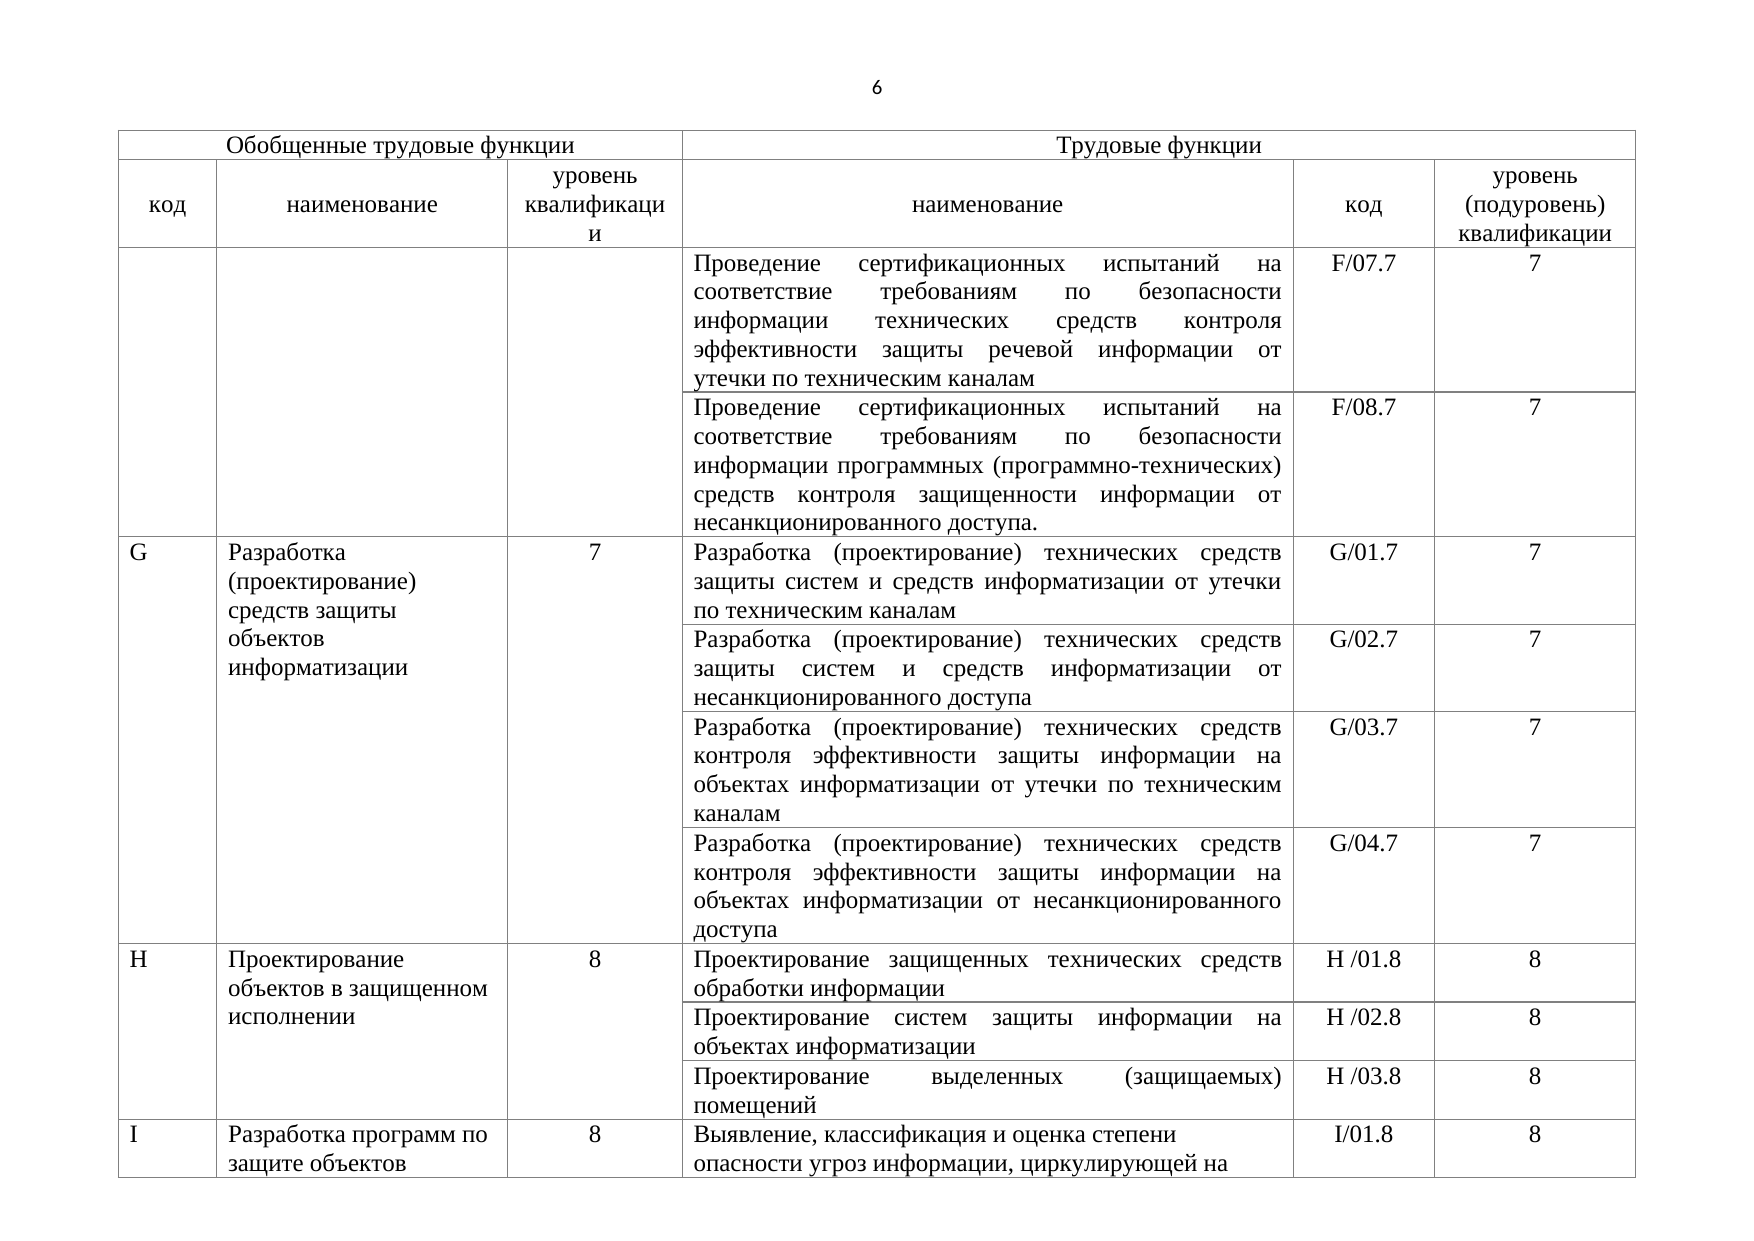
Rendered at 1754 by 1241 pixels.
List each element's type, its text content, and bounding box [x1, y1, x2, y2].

table_cell Разработка (проектирование) технических средств защиты систем и средств информатизации от утечки по техническим каналам [683, 537, 1293, 623]
table_cell 7 [1435, 625, 1635, 711]
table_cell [217, 1120, 507, 1177]
table_cell 8 [1435, 1003, 1635, 1060]
table_cell H /01.8 [1294, 944, 1434, 1001]
table_cell G/02.7 [1294, 625, 1434, 711]
table_cell H /02.8 [1294, 1003, 1434, 1060]
table_cell Проектирование систем защиты информации на объектах информатизации [683, 1003, 1293, 1060]
table_cell Проектирование объектов в защищенном исполнении [217, 944, 507, 1118]
table_cell 8 [1435, 1120, 1635, 1177]
table_cell I [119, 1120, 216, 1177]
table_cell наименование [683, 160, 1293, 247]
table_cell 7 [1435, 828, 1635, 943]
table_cell Разработка (проектирование) технических средств контроля эффективности защиты информации на объектах информатизации от утечки по техническим каналам [683, 712, 1293, 827]
table_cell 8 [508, 1120, 682, 1177]
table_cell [683, 1120, 1293, 1177]
table_cell F/07.7 [1294, 248, 1434, 391]
table_header Трудовые функции [683, 131, 1635, 159]
table_cell H /03.8 [1294, 1061, 1434, 1118]
table_header Обобщенные трудовые функции [119, 131, 682, 159]
table_cell G/04.7 [1294, 828, 1434, 943]
table_cell код [119, 160, 216, 247]
table_cell G/03.7 [1294, 712, 1434, 827]
table_cell Проектирование выделенных (защищаемых) помещений [683, 1061, 1293, 1118]
table_cell Разработка (проектирование) технических средств защиты систем и средств информатизации от несанкционированного доступа [683, 625, 1293, 711]
table_cell I/01.8 [1294, 1120, 1434, 1177]
table_cell уровень (подуровень) квалификации [1435, 160, 1635, 247]
table_cell код [1294, 160, 1434, 247]
table_cell 7 [1435, 393, 1635, 536]
table_cell 7 [1435, 712, 1635, 827]
table_cell 7 [1435, 537, 1635, 623]
table_cell 8 [508, 944, 682, 1118]
table_cell 8 [1435, 944, 1635, 1001]
table_cell наименование [217, 160, 507, 247]
table_cell F/08.7 [1294, 393, 1434, 536]
table_cell Разработка (проектирование) средств защиты объектов информатизации [217, 537, 507, 943]
table_cell Разработка (проектирование) технических средств контроля эффективности защиты информации на объектах информатизации от несанкционированного доступа [683, 828, 1293, 943]
table_cell уровень квалификации [508, 160, 682, 247]
table_cell Проведение сертификационных испытаний на соответствие требованиям по безопасности информации технических средств контроля эффективности защиты речевой информации от утечки по техническим каналам [683, 248, 1293, 391]
table_cell 8 [1435, 1061, 1635, 1118]
table_cell G [119, 537, 216, 943]
table_cell Проектирование защищенных технических средств обработки информации [683, 944, 1293, 1001]
table_cell 7 [508, 537, 682, 943]
table_cell 7 [1435, 248, 1635, 391]
table_cell G/01.7 [1294, 537, 1434, 623]
table_cell Проведение сертификационных испытаний на соответствие требованиям по безопасности информации программных (программно-технических) средств контроля защищенности информации от несанкционированного доступа. [683, 393, 1293, 536]
table_cell H [119, 944, 216, 1118]
